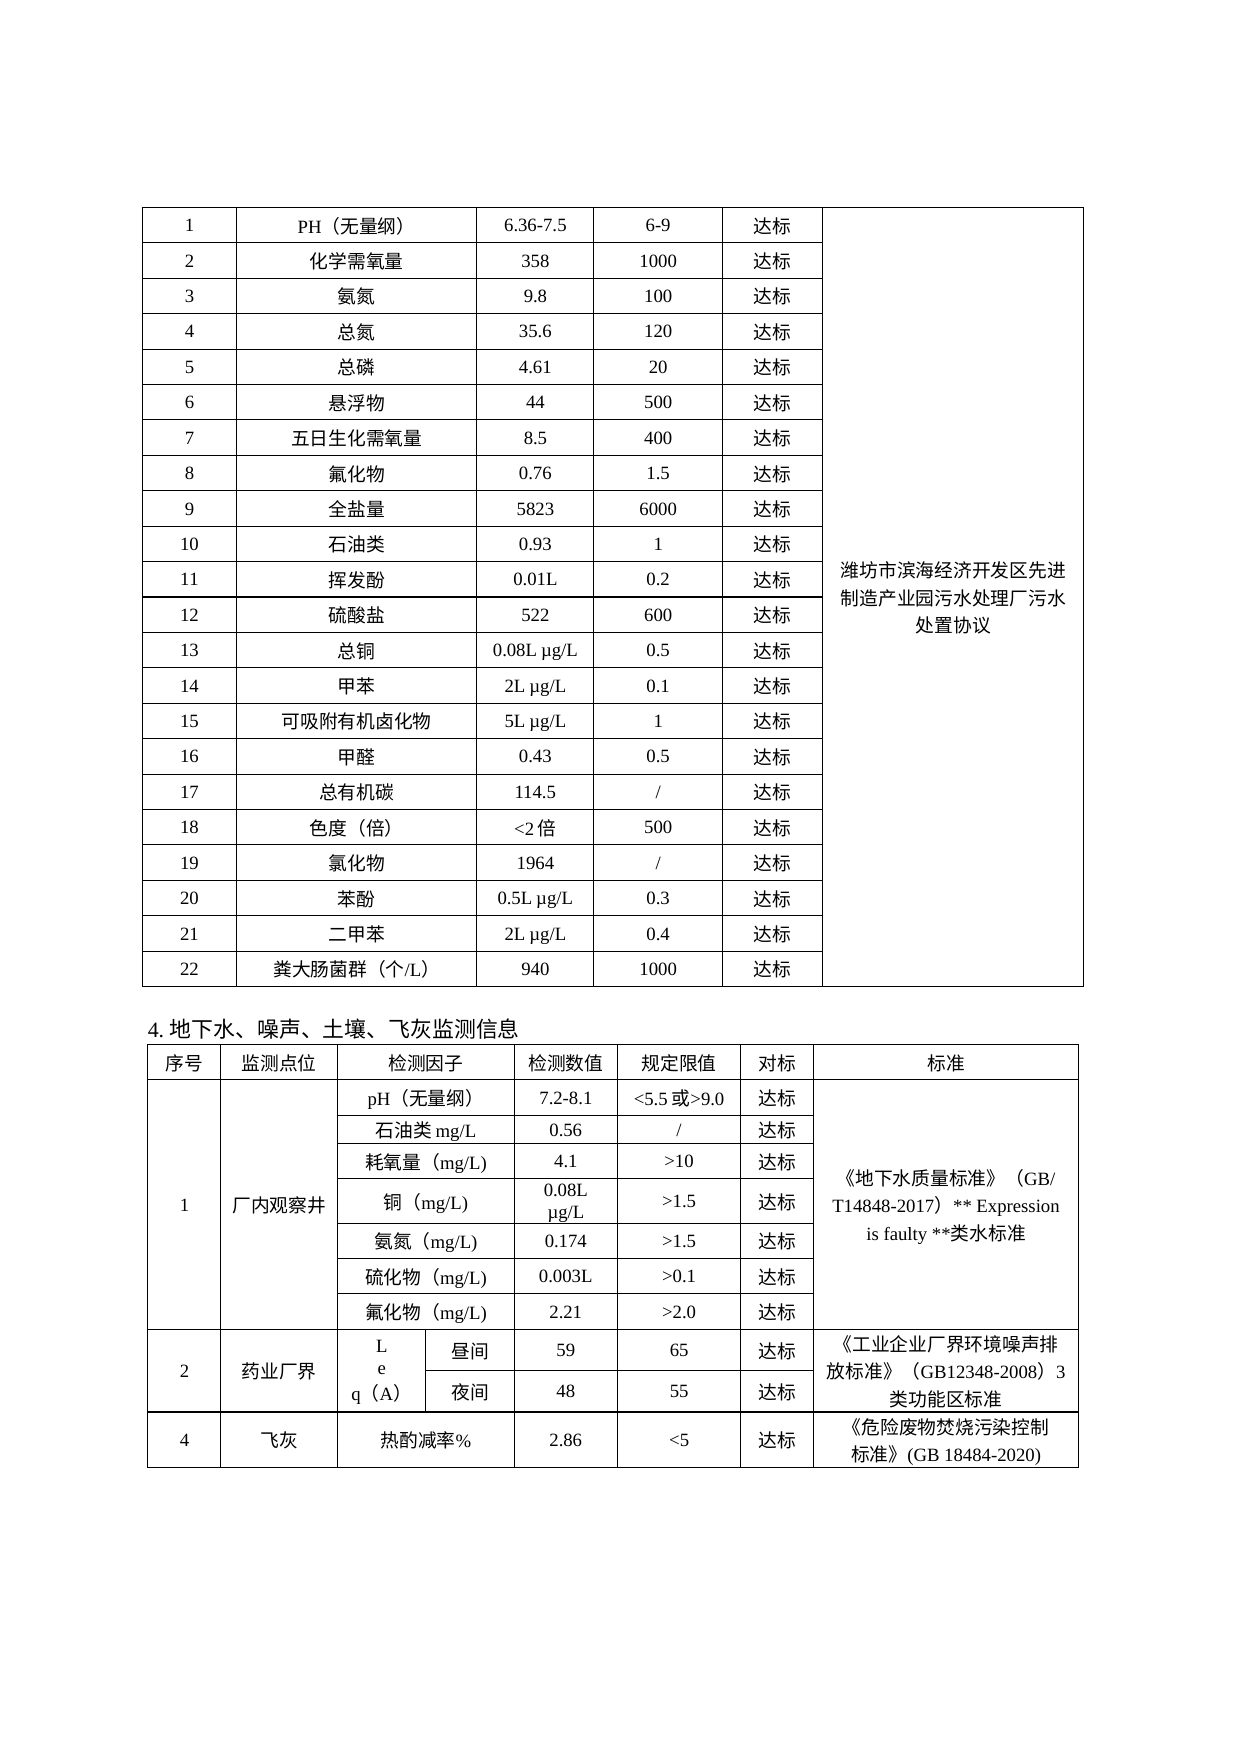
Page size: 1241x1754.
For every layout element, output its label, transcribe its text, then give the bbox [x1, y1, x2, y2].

table_cell 400 [594, 420, 722, 455]
table_cell >0.1 [618, 1259, 740, 1293]
table_header 规定限值 [618, 1045, 740, 1079]
table_cell 5L µg/L [477, 704, 593, 738]
table_cell 0.003L [515, 1259, 617, 1293]
table_cell 达标 [723, 279, 822, 313]
table_cell 氨氮 [237, 279, 476, 313]
table_cell 1000 [594, 952, 722, 986]
table_cell 48 [515, 1371, 617, 1411]
table_cell 35.6 [477, 314, 593, 348]
table_cell 2L µg/L [477, 916, 593, 951]
table_cell 12 [143, 598, 236, 632]
table_cell 《工业企业厂界环境噪声排放标准》（GB12348-2008）3类功能区标准 [814, 1330, 1078, 1411]
table_cell 500 [594, 810, 722, 844]
table_cell 1 [594, 527, 722, 561]
table_cell 7 [143, 420, 236, 455]
table_cell 达标 [723, 598, 822, 632]
table_cell 2.86 [515, 1413, 617, 1467]
table_cell 20 [143, 881, 236, 915]
table_cell 耗氧量（mg/L) [338, 1144, 514, 1178]
table_cell 达标 [723, 385, 822, 419]
list 地下水、噪声、土壤、飞灰监测信息 [148, 1012, 1078, 1044]
table_cell 甲醛 [237, 739, 476, 773]
table_cell 522 [477, 598, 593, 632]
table_cell 8.5 [477, 420, 593, 455]
table_cell 厂内观察井 [221, 1080, 337, 1329]
table_cell 达标 [723, 775, 822, 809]
table_cell 120 [594, 314, 722, 348]
table_cell 达标 [723, 243, 822, 278]
table_cell 358 [477, 243, 593, 278]
table_cell 达标 [723, 208, 822, 242]
table_cell 达标 [723, 668, 822, 703]
table_cell 600 [594, 598, 722, 632]
table_cell 21 [143, 916, 236, 951]
table_cell 65 [618, 1330, 740, 1370]
table_cell 达标 [723, 881, 822, 915]
table_cell 《地下水质量标准》（GB/T14848-2017）V类水标准 [814, 1080, 1078, 1329]
table_cell 0.3 [594, 881, 722, 915]
table_cell 达标 [723, 562, 822, 596]
table_header 标准 [814, 1045, 1078, 1079]
table_cell 达标 [723, 845, 822, 880]
table_cell 达标 [741, 1259, 813, 1293]
table_header 检测数值 [515, 1045, 617, 1079]
table_header 序号 [148, 1045, 220, 1079]
table_cell 达标 [741, 1144, 813, 1178]
table_cell 可吸附有机卤化物 [237, 704, 476, 738]
table_cell 硫化物（mg/L) [338, 1259, 514, 1293]
table_cell 氟化物 [237, 456, 476, 490]
table_cell 总铜 [237, 633, 476, 667]
table_cell 达标 [741, 1330, 813, 1370]
table_cell 17 [143, 775, 236, 809]
table_cell 达标 [741, 1080, 813, 1115]
table_cell 940 [477, 952, 593, 986]
table_cell 药业厂界 [221, 1330, 337, 1411]
table_cell 0.56 [515, 1116, 617, 1143]
table_cell 五日生化需氧量 [237, 420, 476, 455]
table_cell / [594, 775, 722, 809]
table_cell 达标 [723, 952, 822, 986]
table_cell 1000 [594, 243, 722, 278]
table_cell 达标 [723, 633, 822, 667]
table_cell >10 [618, 1144, 740, 1178]
table_cell 7.2-8.1 [515, 1080, 617, 1115]
table_cell 4.1 [515, 1144, 617, 1178]
table_cell 59 [515, 1330, 617, 1370]
table_cell 达标 [723, 350, 822, 384]
table_cell 1.5 [594, 456, 722, 490]
table_cell PH（无量纲） [237, 208, 476, 242]
table_cell 达标 [723, 704, 822, 738]
table_cell 4 [148, 1413, 220, 1467]
table_cell 44 [477, 385, 593, 419]
table_cell 18 [143, 810, 236, 844]
table_cell 1964 [477, 845, 593, 880]
table_cell 达标 [723, 456, 822, 490]
table_cell 0.5 [594, 633, 722, 667]
table_cell 6 [143, 385, 236, 419]
table_cell 10 [143, 527, 236, 561]
table_cell 化学需氧量 [237, 243, 476, 278]
table_cell 9.8 [477, 279, 593, 313]
table_cell 4.61 [477, 350, 593, 384]
table_cell 《危险废物焚烧污染控制 标准》(GB 18484-2020) [814, 1413, 1078, 1467]
table_cell 总磷 [237, 350, 476, 384]
table_cell 达标 [741, 1179, 813, 1222]
table_cell 1 [594, 704, 722, 738]
table_cell >1.5 [618, 1224, 740, 1258]
table_cell 6000 [594, 491, 722, 526]
table_cell 苯酚 [237, 881, 476, 915]
table_cell 55 [618, 1371, 740, 1411]
table_cell 0.01L [477, 562, 593, 596]
table_cell 0.93 [477, 527, 593, 561]
table_cell 6-9 [594, 208, 722, 242]
table_cell 14 [143, 668, 236, 703]
table_cell 达标 [741, 1413, 813, 1467]
table_cell 0.1 [594, 668, 722, 703]
table_cell 总有机碳 [237, 775, 476, 809]
table_cell 达标 [741, 1371, 813, 1411]
table_cell 114.5 [477, 775, 593, 809]
table_cell 达标 [723, 527, 822, 561]
table_cell L eq（A） [338, 1330, 425, 1411]
table_cell / [594, 845, 722, 880]
table_cell 昼间 [426, 1330, 514, 1370]
table_cell 0.2 [594, 562, 722, 596]
table_cell 全盐量 [237, 491, 476, 526]
table_cell 潍坊市滨海经济开发区先进制造产业园污水处理厂污水处置协议 [823, 208, 1083, 986]
table_cell 夜间 [426, 1371, 514, 1411]
table_cell 达标 [741, 1224, 813, 1258]
table_cell 5 [143, 350, 236, 384]
table_cell 悬浮物 [237, 385, 476, 419]
table_cell <5 [618, 1413, 740, 1467]
table_cell 1 [143, 208, 236, 242]
table_cell 500 [594, 385, 722, 419]
table_cell 3 [143, 279, 236, 313]
table_cell 15 [143, 704, 236, 738]
table_cell 8 [143, 456, 236, 490]
table_cell 22 [143, 952, 236, 986]
table_cell 0.174 [515, 1224, 617, 1258]
table_cell 20 [594, 350, 722, 384]
table_header 对标 [741, 1045, 813, 1079]
table_cell 2 [143, 243, 236, 278]
table_cell 挥发酚 [237, 562, 476, 596]
table_cell 热酌减率% [338, 1413, 514, 1467]
table_cell 0.43 [477, 739, 593, 773]
table_cell 达标 [723, 916, 822, 951]
table_cell 石油类mg/L [338, 1116, 514, 1143]
table_cell 0.4 [594, 916, 722, 951]
table_cell 0.5L µg/L [477, 881, 593, 915]
table_cell 硫酸盐 [237, 598, 476, 632]
table_cell pH（无量纲） [338, 1080, 514, 1115]
table_cell 0.76 [477, 456, 593, 490]
table_cell 达标 [741, 1116, 813, 1143]
table_cell 1 [148, 1080, 220, 1329]
table_cell / [618, 1116, 740, 1143]
table_cell 石油类 [237, 527, 476, 561]
table_cell 达标 [723, 420, 822, 455]
table_cell 氟化物（mg/L) [338, 1294, 514, 1329]
table_cell 粪大肠菌群（个/L） [237, 952, 476, 986]
table_cell >1.5 [618, 1179, 740, 1222]
table_cell 达标 [723, 314, 822, 348]
table_cell >2.0 [618, 1294, 740, 1329]
table_cell 16 [143, 739, 236, 773]
table_cell 11 [143, 562, 236, 596]
table_cell 色度（倍） [237, 810, 476, 844]
table_cell 2.21 [515, 1294, 617, 1329]
table_cell 2 [148, 1330, 220, 1411]
table_cell 氯化物 [237, 845, 476, 880]
table_cell 甲苯 [237, 668, 476, 703]
table_cell 5823 [477, 491, 593, 526]
table_cell 达标 [723, 491, 822, 526]
table_cell 总氮 [237, 314, 476, 348]
table_cell 氨氮（mg/L) [338, 1224, 514, 1258]
table_cell 达标 [723, 739, 822, 773]
table_cell 飞灰 [221, 1413, 337, 1467]
table_cell 9 [143, 491, 236, 526]
table_cell 达标 [741, 1294, 813, 1329]
table_header 检测因子 [338, 1045, 514, 1079]
table_cell <2倍 [477, 810, 593, 844]
table_cell 6.36-7.5 [477, 208, 593, 242]
table_cell 0.08L µg/L [515, 1179, 617, 1222]
table_cell 13 [143, 633, 236, 667]
table_cell 0.08L µg/L [477, 633, 593, 667]
table_cell 4 [143, 314, 236, 348]
table_cell <5.5或>9.0 [618, 1080, 740, 1115]
table_cell 2L µg/L [477, 668, 593, 703]
table_cell 0.5 [594, 739, 722, 773]
table_header 监测点位 [221, 1045, 337, 1079]
table_cell 达标 [723, 810, 822, 844]
table_cell 铜（mg/L) [338, 1179, 514, 1222]
table_cell 19 [143, 845, 236, 880]
table_cell 二甲苯 [237, 916, 476, 951]
table_cell 100 [594, 279, 722, 313]
